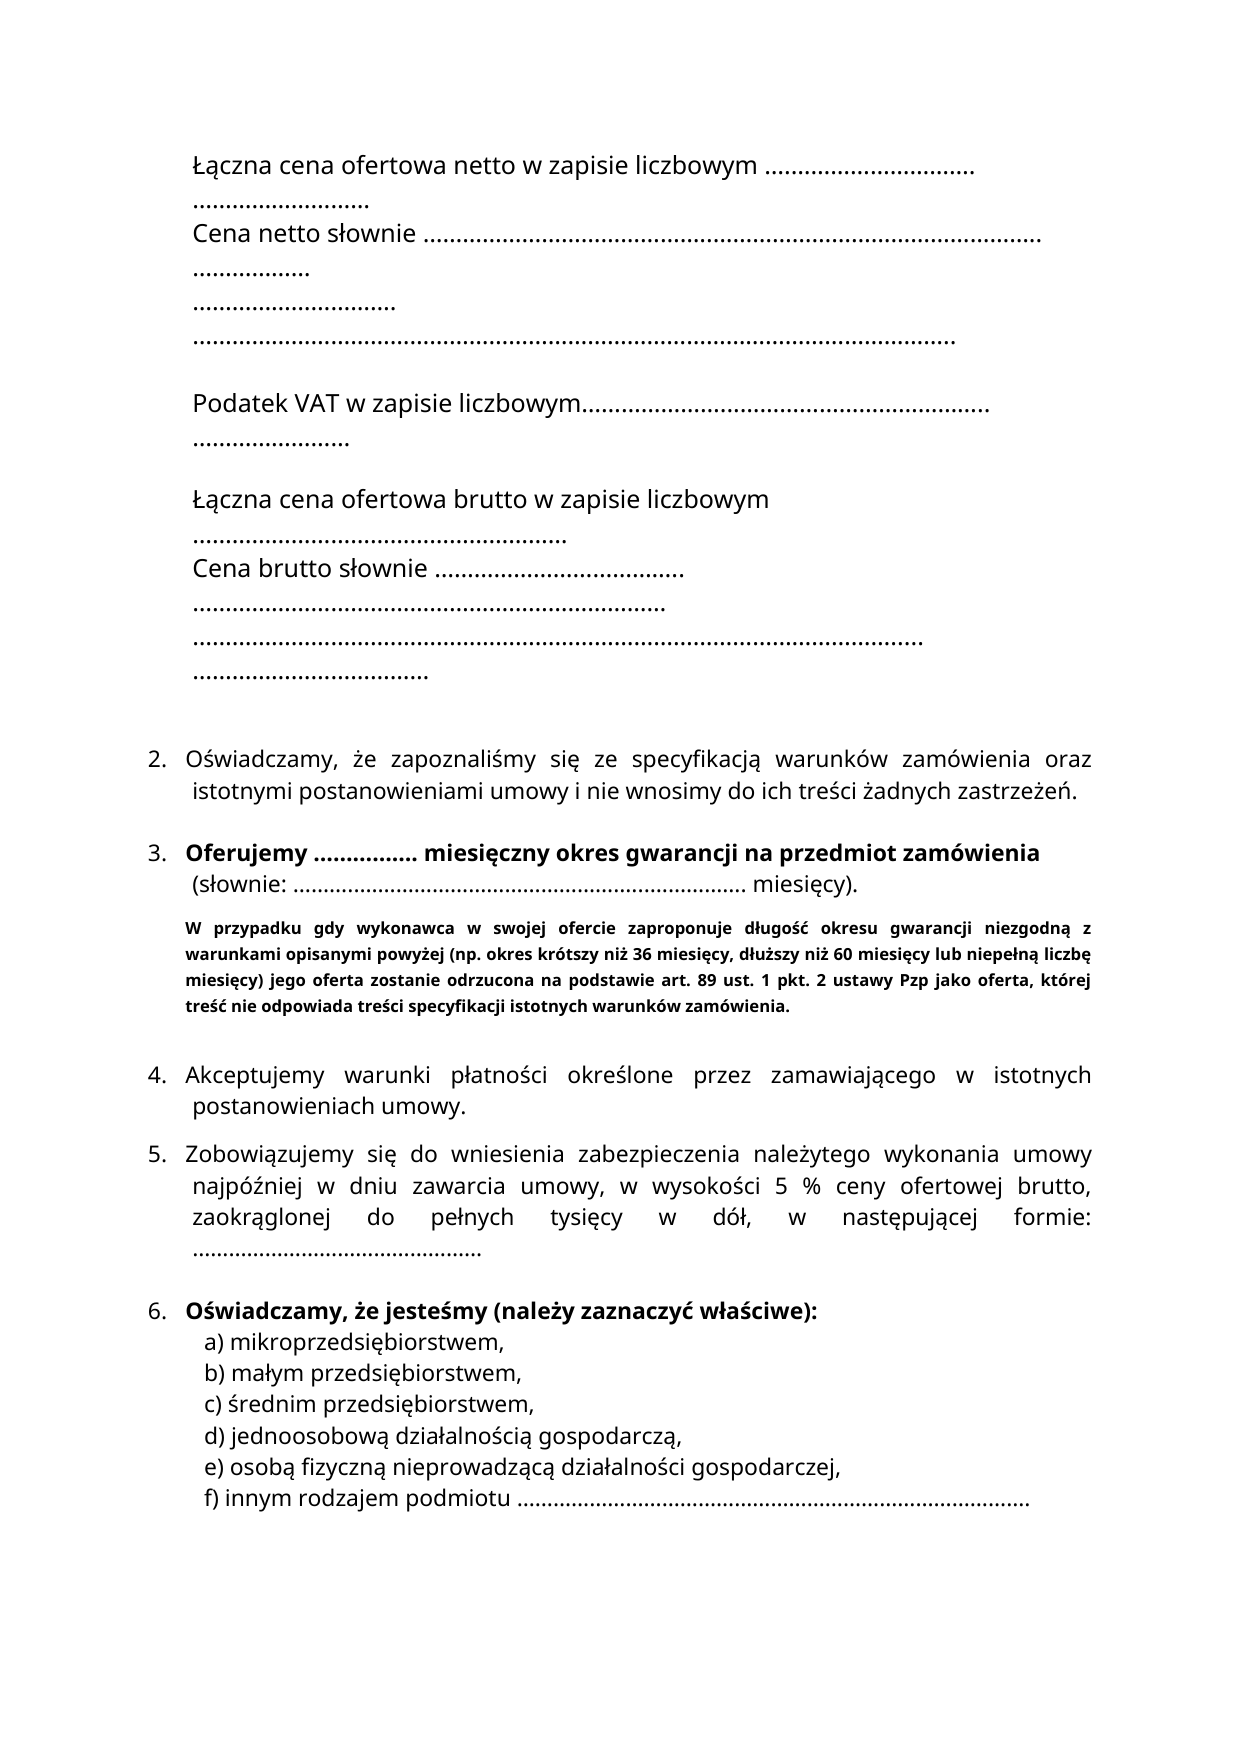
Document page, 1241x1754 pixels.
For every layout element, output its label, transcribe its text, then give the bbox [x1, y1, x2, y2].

text Podatek VAT w zapisie liczbowym…………………...………………………………..…………………… [192, 386, 1093, 482]
text f) innym rodzajem podmiotu …………………………………………………………………………. [204, 1482, 1093, 1513]
text W przypadku gdy wykonawca w swojej ofercie zaproponuje długość okresu gwarancji niezgodną z warunkami opisanymi powyżej (np. okres krótszy niż 36 miesięcy, dłuższy niż 60 miesięcy lub niepełną liczbę miesięcy) jego oferta zostanie odrzucona na podstawie art. 89 ust. 1 pkt. 2 ustawy Pzp jako oferta, której treść nie odpowiada treści specyfikacji istotnych warunków zamówienia. [185, 917, 1093, 1018]
list Akceptujemy warunki płatności określone przez zamawiającego w istotnych postanowieniach umowy. [148, 1059, 1093, 1121]
list Oferujemy ……………. miesięczny okres gwarancji na przedmiot zamówienia (słownie: ………..………………………………………...……………. miesięcy). [148, 837, 1093, 900]
list Oświadczamy, że zapoznaliśmy się ze specyfikacją warunków zamówienia oraz istotnymi postanowieniami umowy i nie wnosimy do ich treści żadnych zastrzeżeń. [148, 743, 1093, 806]
text c) średnim przedsiębiorstwem, [204, 1388, 1093, 1420]
list Zobowiązujemy się do wniesienia zabezpieczenia należytego wykonania umowy najpóźniej w dniu zawarcia umowy, w wysokości 5 % ceny ofertowej brutto, zaokrąglonej do pełnych tysięcy w dół, w następującej formie: ………………………………………… [148, 1138, 1093, 1263]
text d) jednoosobową działalnością gospodarczą, [204, 1420, 1093, 1451]
text Łączna cena ofertowa brutto w zapisie liczbowym ………………………………………………… Cena brutto słownie ………………………………..……………………………………………………………… ………………………….………………………………………………………………….....……………………………… [192, 482, 1093, 687]
text Łączna cena ofertowa netto w zapisie liczbowym ….……………………….……………………… Cena netto słownie ……………………………………..…………………………………………..……………… ………………………….…………………………………………………………………………………………………….. [192, 148, 1093, 352]
list Oświadczamy, że jesteśmy (należy zaznaczyć właściwe): [148, 1295, 1093, 1326]
text a) mikroprzedsiębiorstwem, [204, 1326, 1093, 1357]
text e) osobą fizyczną nieprowadzącą działalności gospodarczej, [204, 1451, 1093, 1482]
text b) małym przedsiębiorstwem, [204, 1357, 1093, 1388]
